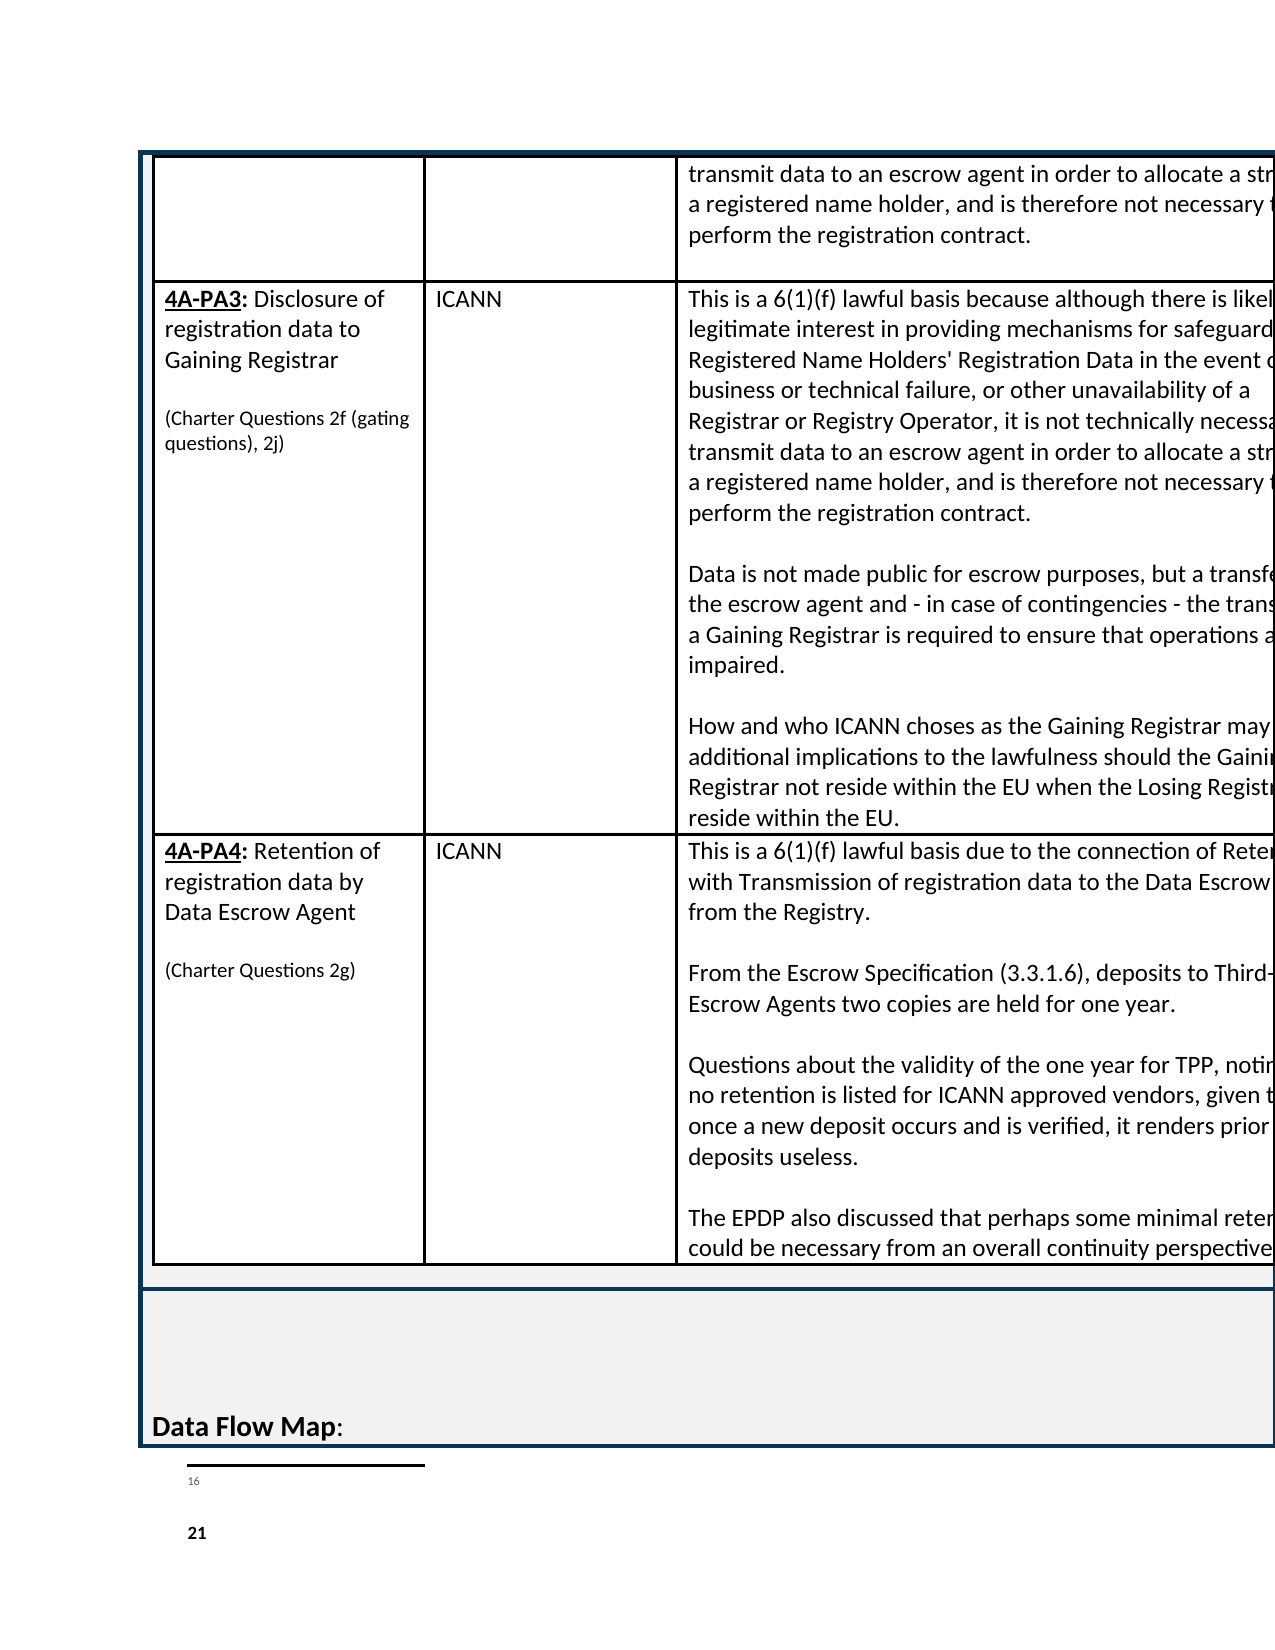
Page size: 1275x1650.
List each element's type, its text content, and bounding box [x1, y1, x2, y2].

table_cell Data Flow Map: [143, 1291, 1273, 1444]
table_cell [143, 155, 1273, 1286]
